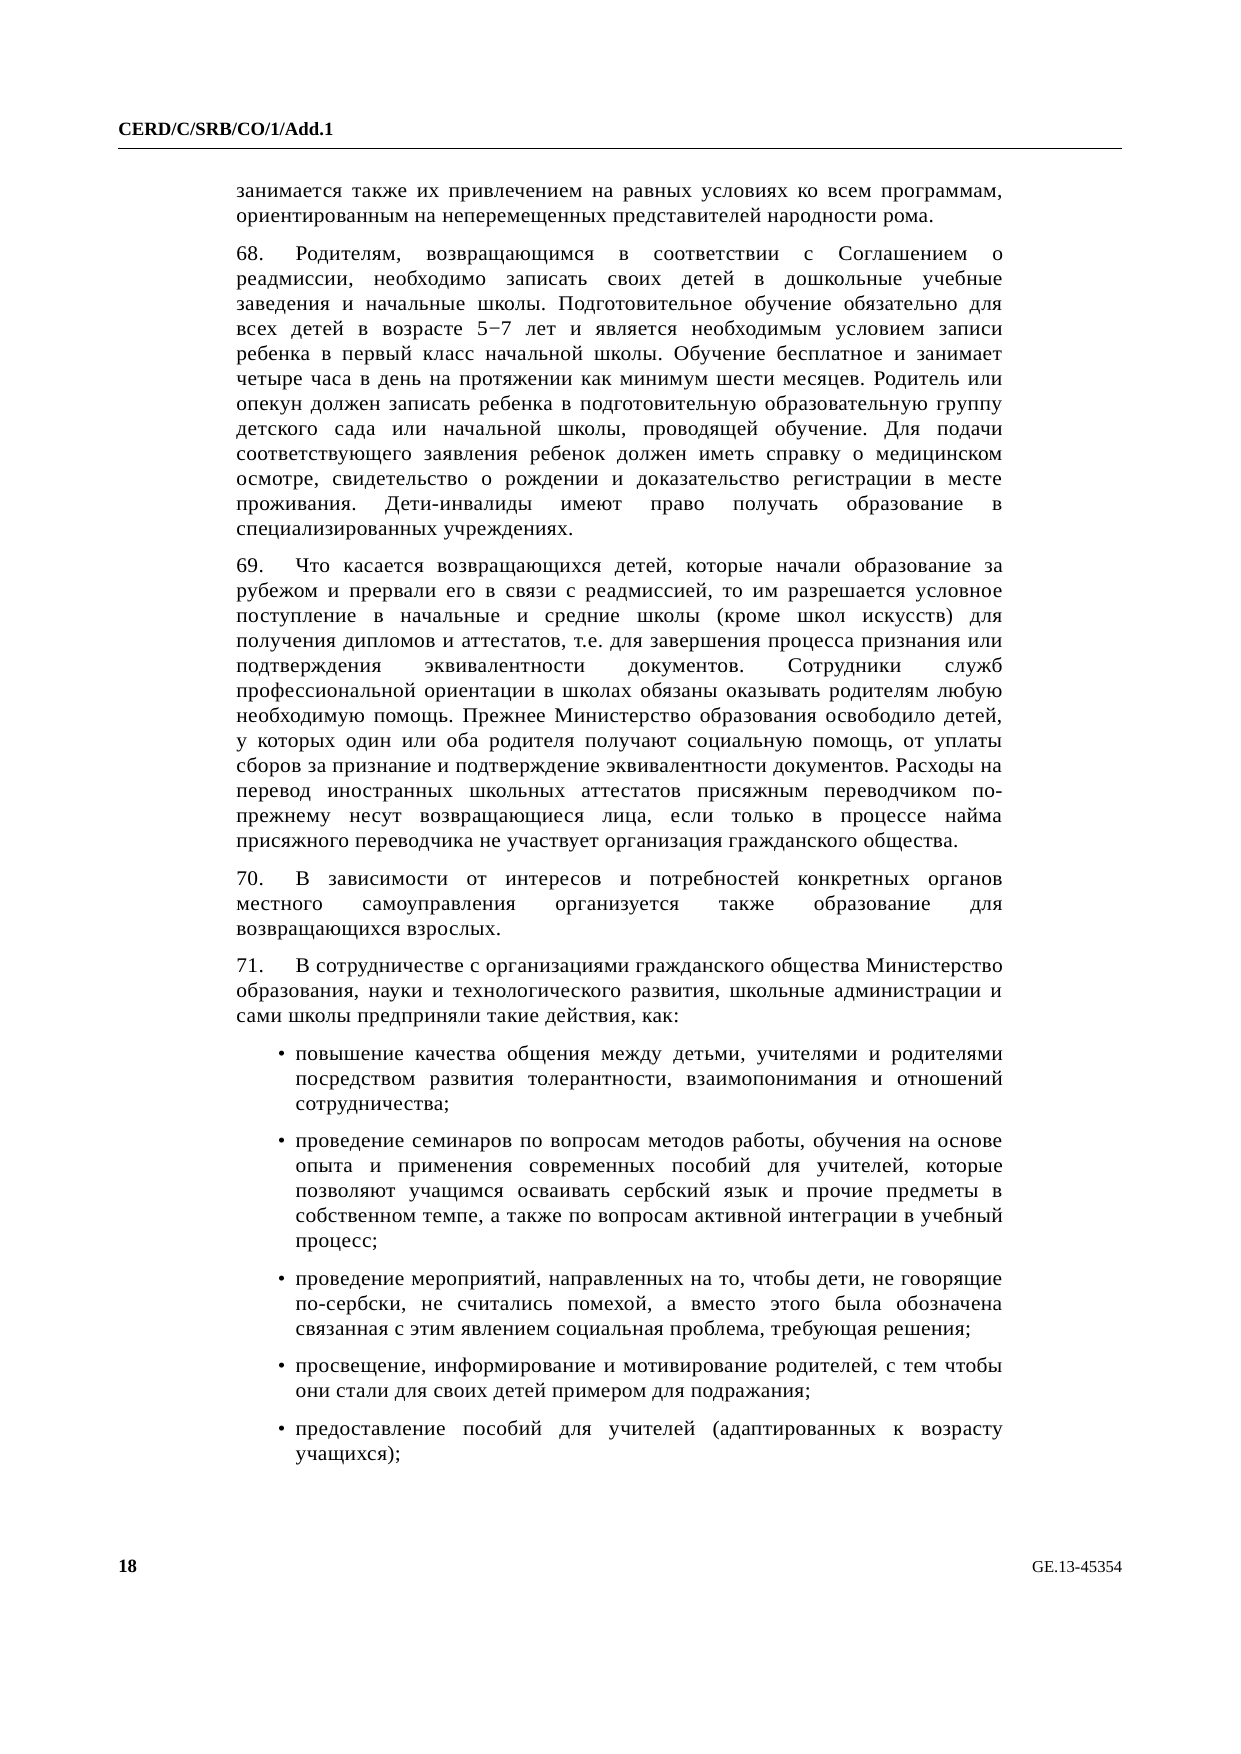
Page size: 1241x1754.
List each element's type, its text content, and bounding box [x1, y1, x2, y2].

text 68. Родителям, возвращающимся в соответствии с Соглашением о реадмиссии, необходимо записать своих детей в дошкольные учебные заведения и начальные школы. Подготовительное обучение обязательно для всех детей в возрасте 5−7 лет и является необходимым условием записи ребенка в первый класс начальной школы. Обучение бесплатное и занимает четыре часа в день на протяжении как минимум шести месяцев. Родитель или опекун должен записать ребенка в подготовительную образовательную группу детского сада или начальной школы, проводящей обучение. Для подачи соответствующего заявления ребенок должен иметь справку о медицинском осмотре, свидетельство о рождении и доказательство регистрации в месте проживания. Дети-инвалиды имеют право получать образование в специализированных учреждениях. [236, 240, 1004, 540]
list проведение мероприятий, направленных на то, чтобы дети, не говорящие по-сербски, не считались помехой, а вместо этого была обозначена связанная с этим явлением социальная проблема, требующая решения; [278, 1265, 1004, 1340]
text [236, 177, 1004, 227]
list просвещение, информирование и мотивирование родителей, с тем чтобы они стали для своих детей примером для подражания; [278, 1352, 1004, 1402]
list проведение семинаров по вопросам методов работы, обучения на основе опыта и применения современных пособий для учителей, которые позволяют учащимся осваивать сербский язык и прочие предметы в собственном темпе, а также по вопросам активной интеграции в учебный процесс; [278, 1127, 1004, 1252]
text 70. В зависимости от интересов и потребностей конкретных органов местного самоуправления организуется также образование для возвращающихся взрослых. [236, 865, 1004, 940]
text 69. Что касается возвращающихся детей, которые начали образование за рубежом и прервали его в связи с реадмиссией, то им разрешается условное поступление в начальные и средние школы (кроме школ искусств) для получения дипломов и аттестатов, т.е. для завершения процесса признания или подтверждения эквивалентности документов. Сотрудники служб профессиональной ориентации в школах обязаны оказывать родителям любую необходимую помощь. Прежнее Министерство образования освободило детей, у которых один или оба родителя получают социальную помощь, от уплаты сборов за признание и подтверждение эквивалентности документов. Расходы на перевод иностранных школьных аттестатов присяжным переводчиком по-прежнему несут возвращающиеся лица, если только в процессе найма присяжного переводчика не участвует организация гражданского общества. [236, 552, 1004, 852]
list предоставление пособий для учителей (адаптированных к возрасту учащихся); [278, 1415, 1004, 1465]
list повышение качества общения между детьми, учителями и родителями посредством развития толерантности, взаимопонимания и отношений сотрудничества; [278, 1040, 1004, 1115]
text 71. В сотрудничестве с организациями гражданского общества Министерство образования, науки и технологического развития, школьные администрации и сами школы предприняли такие действия, как: [236, 952, 1004, 1027]
